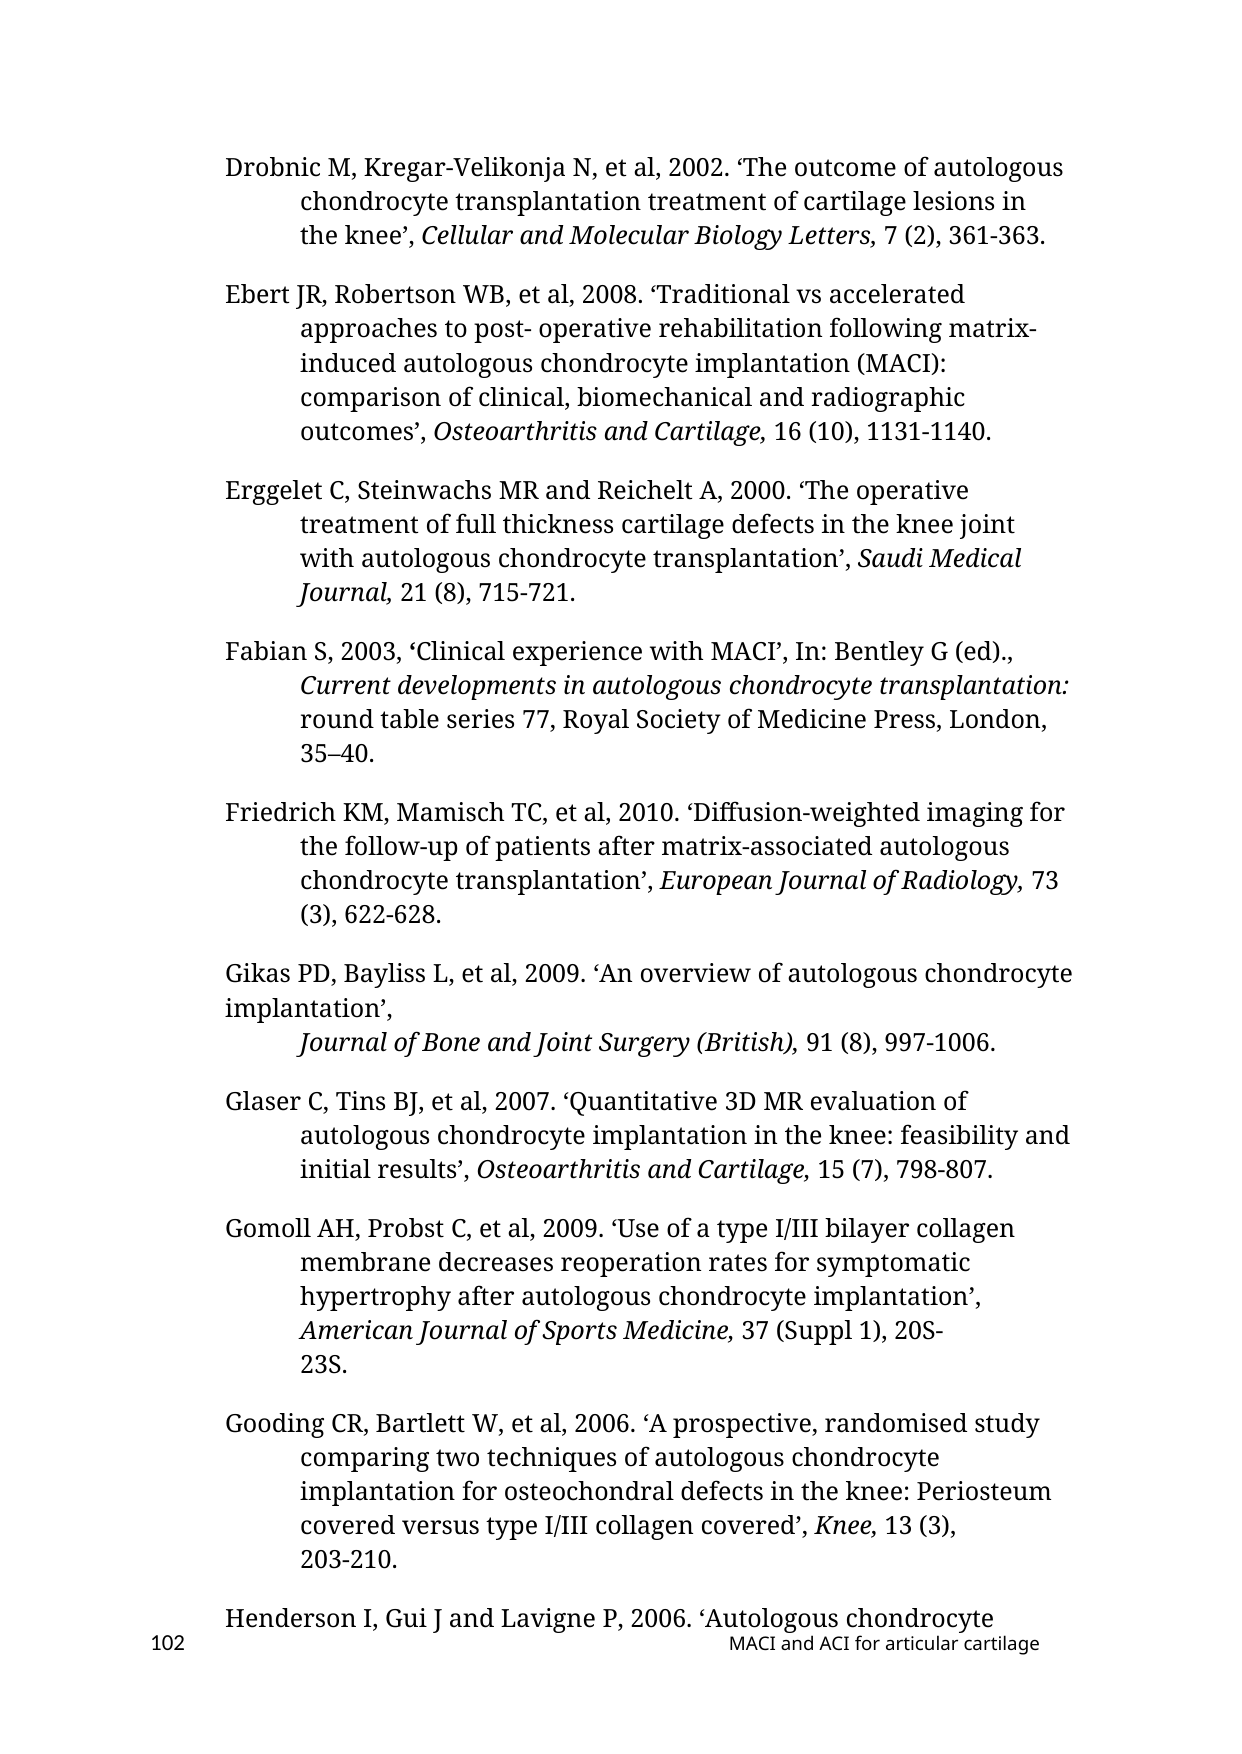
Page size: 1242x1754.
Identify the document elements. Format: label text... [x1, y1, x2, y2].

text Glaser C, Tins BJ, et al, 2007. ‘Quantitative 3D MR evaluation of autologous chondrocyte implantation in the knee: feasibility and initial results’, Osteoarthritis and Cartilage, 15 (7), 798-807. [225, 1083, 1073, 1186]
text Ebert JR, Robertson WB, et al, 2008. ‘Traditional vs accelerated approaches to post- operative rehabilitation following matrix-induced autologous chondrocyte implantation (MACI): comparison of clinical, biomechanical and radiographic outcomes’, Osteoarthritis and Cartilage, 16 (10), 1131-1140. [225, 277, 1059, 447]
text 203-210. [300, 1542, 1108, 1576]
text Erggelet C, Steinwachs MR and Reichelt A, 2000. ‘The operative treatment of full thickness cartilage defects in the knee joint with autologous chondrocyte transplantation’, Saudi Medical Journal, 21 (8), 715-721. [225, 472, 1022, 609]
text Friedrich KM, Mamisch TC, et al, 2010. ‘Diffusion-weighted imaging for the follow-up of patients after matrix-associated autologous chondrocyte transplantation’, European Journal of Radiology, 73 (3), 622-628. [225, 795, 1076, 931]
text Gooding CR, Bartlett W, et al, 2006. ‘A prospective, randomised study comparing two techniques of autologous chondrocyte implantation for osteochondral defects in the knee: Periosteum covered versus type I/III collagen covered’, Knee, 13 (3), [225, 1406, 1085, 1542]
text Gomoll AH, Probst C, et al, 2009. ‘Use of a type I/III bilayer collagen membrane decreases reoperation rates for symptomatic hypertrophy after autologous chondrocyte implantation’, American Journal of Sports Medicine, 37 (Suppl 1), 20S- [225, 1211, 1069, 1347]
text Drobnic M, Kregar-Velikonja N, et al, 2002. ‘The outcome of autologous chondrocyte transplantation treatment of cartilage lesions in the knee’, Cellular and Molecular Biology Letters, 7 (2), 361-363. [225, 150, 1069, 252]
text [225, 1601, 1087, 1635]
text Journal of Bone and Joint Surgery (British), 91 (8), 997-1006. [300, 1024, 1108, 1058]
text 23S. [300, 1347, 1108, 1381]
text Fabian S, 2003, ‘Clinical experience with MACI’, In: Bentley G (ed)., Current developments in autologous chondrocyte transplantation: round table series 77, Royal Society of Medicine Press, London, 35–40. [225, 634, 1078, 770]
text Gikas PD, Bayliss L, et al, 2009. ‘An overview of autologous chondrocyte implantation’, [225, 956, 1108, 1024]
